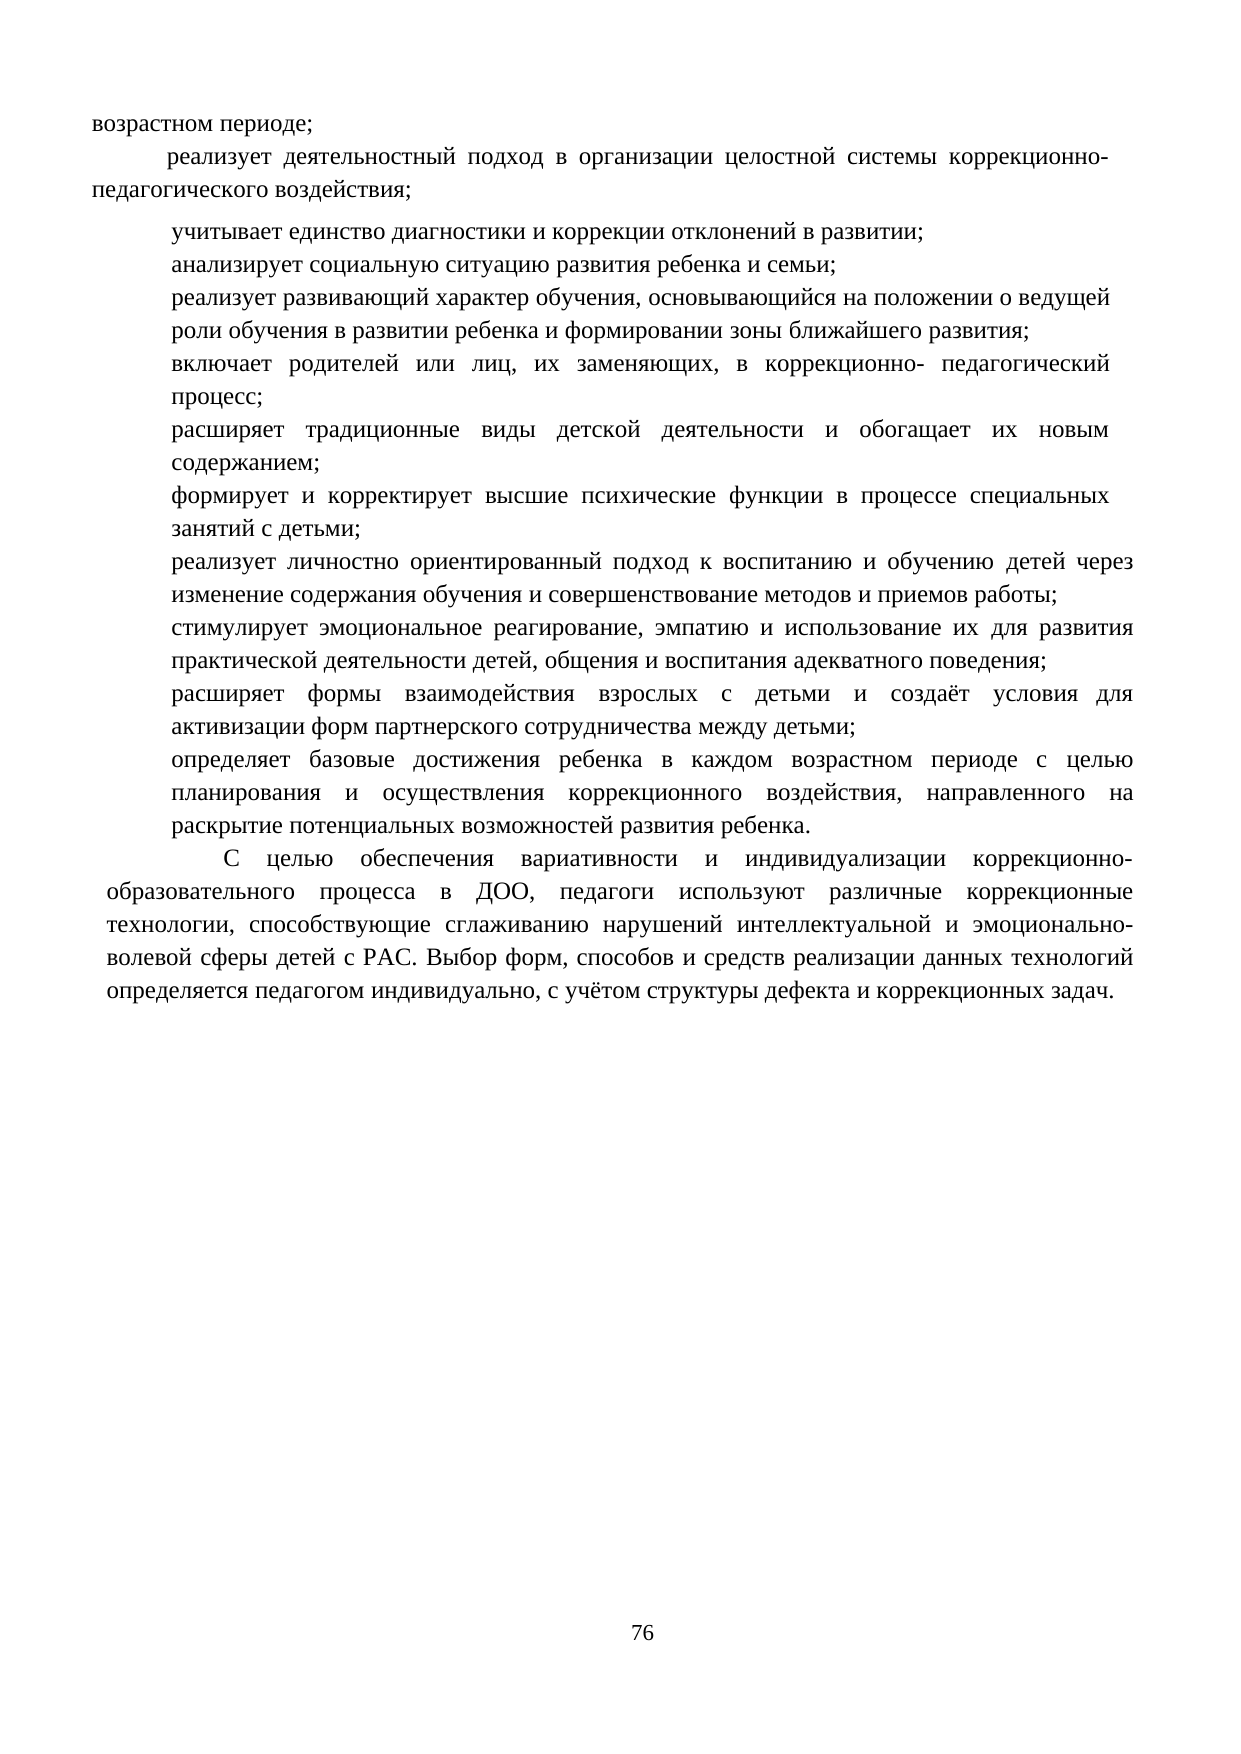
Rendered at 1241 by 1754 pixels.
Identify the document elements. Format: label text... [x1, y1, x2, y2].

list формирует и корректирует высшие психические функции в процессе специальных занятий с детьми; [142, 480, 1110, 542]
list расширяет традиционные виды детской деятельности и обогащает их новым содержанием; [142, 414, 1109, 476]
list определяет базовые достижения ребенка в каждом возрастном периоде с целью планирования и осуществления коррекционного воздействия, направленного на раскрытие потенциальных возможностей развития ребенка. [142, 744, 1133, 839]
text С целью обеспечения вариативности и индивидуализации коррекционно- образовательного процесса в ДОО, педагоги используют различные коррекционные технологии, способствующие сглаживанию нарушений интеллектуальной и эмоционально-волевой сферы детей с РАС. Выбор форм, способов и средств реализации данных технологий определяется педагогом индивидуально, с учётом структуры дефекта и коррекционных задач. [106, 843, 1133, 1004]
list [92, 108, 1109, 137]
list реализует развивающий характер обучения, основывающийся на положении о ведущей роли обучения в развитии ребенка и формировании зоны ближайшего развития; [142, 282, 1110, 344]
list стимулирует эмоциональное реагирование, эмпатию и использование их для развития практической деятельности детей, общения и воспитания адекватного поведения; [142, 612, 1133, 674]
list реализует личностно ориентированный подход к воспитанию и обучению детей через изменение содержания обучения и совершенствование методов и приемов работы; [142, 546, 1133, 608]
list анализирует социальную ситуацию развития ребенка и семьи; [141, 249, 1196, 277]
list учитывает единство диагностики и коррекции отклонений в развитии; [141, 216, 1196, 244]
list расширяет формы взаимодействия взрослых с детьми и создаёт условия для активизации форм партнерского сотрудничества между детьми; [142, 678, 1133, 740]
list реализует деятельностный подход в организации целостной системы коррекционно-педагогического воздействия; [92, 141, 1109, 203]
list включает родителей или лиц, их заменяющих, в коррекционно- педагогический процесс; [142, 348, 1110, 410]
